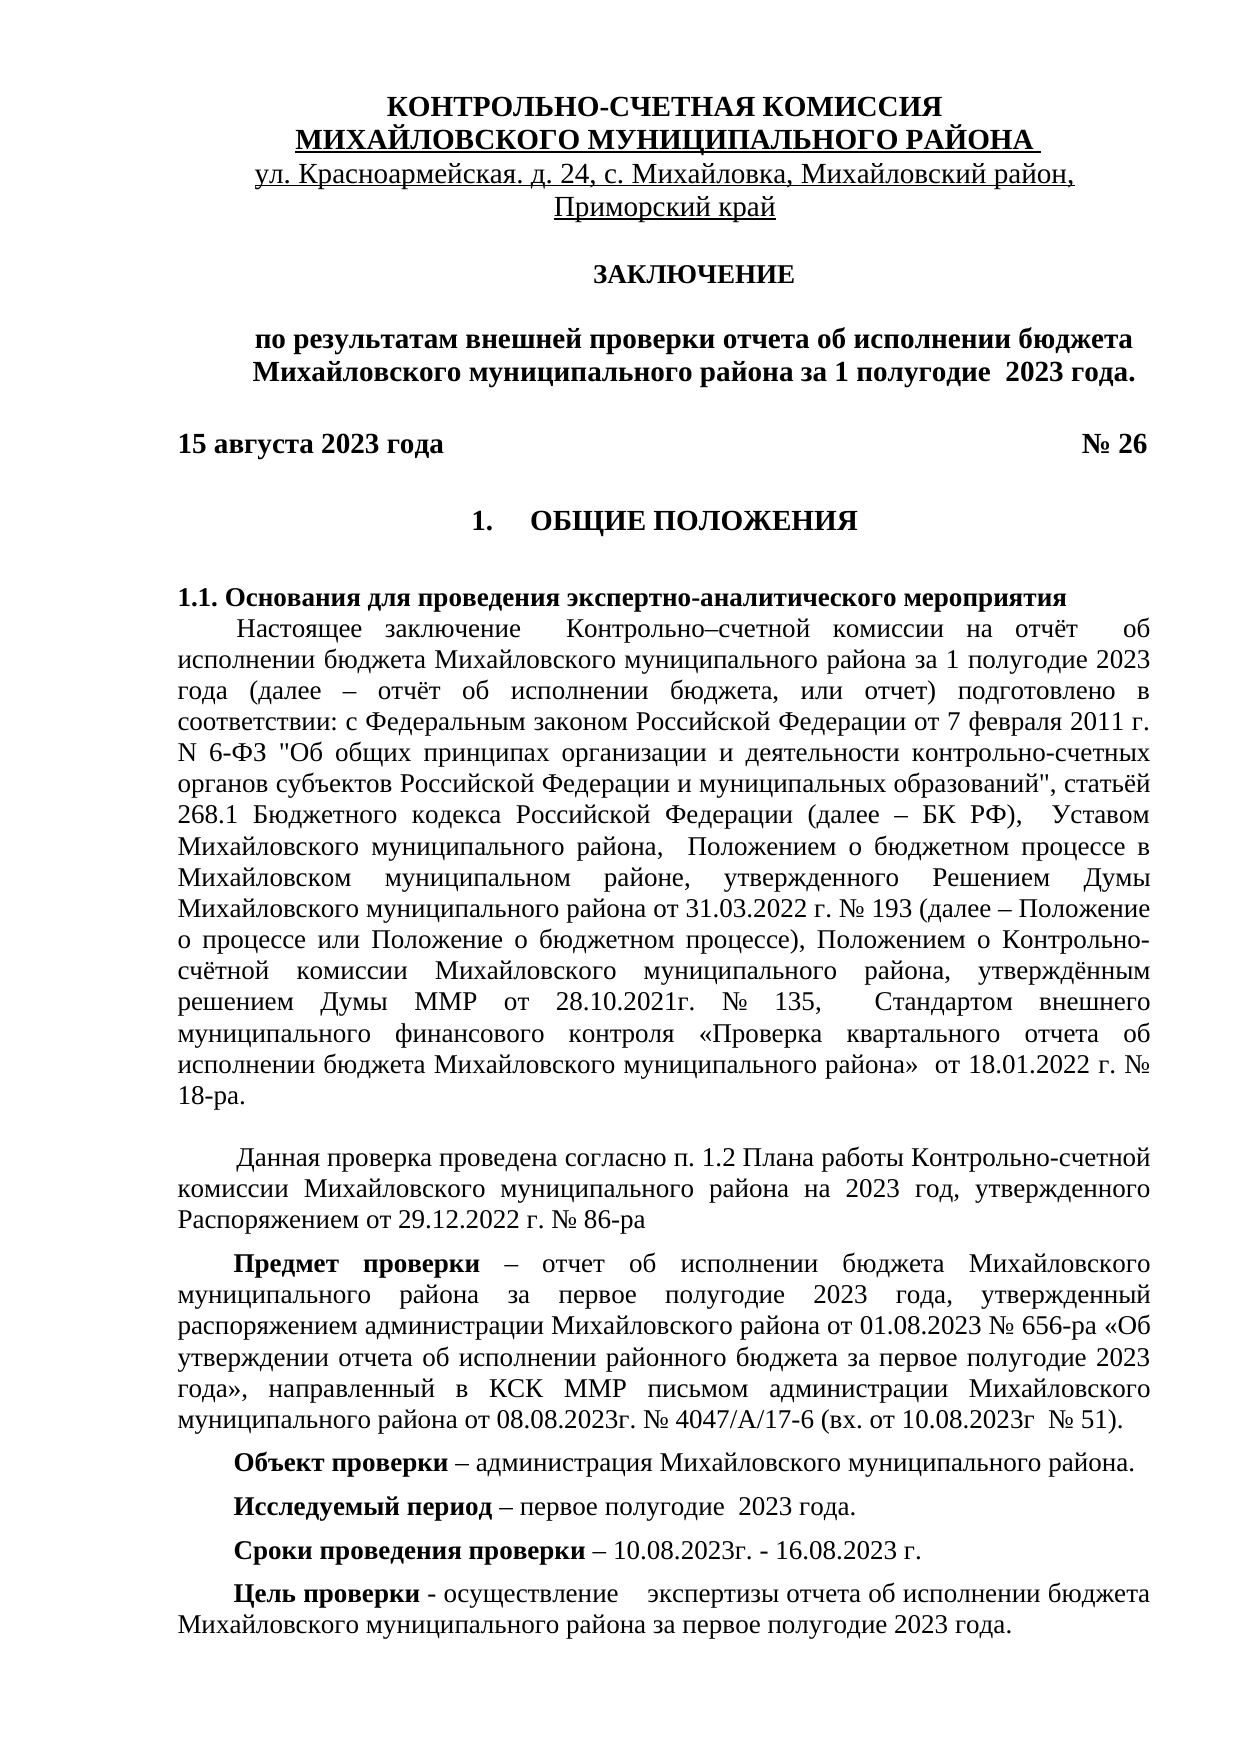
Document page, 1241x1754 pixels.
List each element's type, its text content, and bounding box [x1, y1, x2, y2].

text Настоящее заключение Контрольно–счетной комиссии на отчёт об исполнении бюджета Михайловского муниципального района за 1 полугодие 2023 года (далее – отчёт об исполнении бюджета, или отчет) подготовлено в соответствии: с Федеральным законом Российской Федерации от 7 февраля 2011 г. N 6-ФЗ "Об общих принципах организации и деятельности контрольно-счетных органов субъектов Российской Федерации и муниципальных образований", статьёй 268.1 Бюджетного кодекса Российской Федерации (далее – БК РФ), Уставом Михайловского муниципального района, Положением о бюджетном процессе в Михайловском муниципальном районе, утвержденного Решением Думы Михайловского муниципального района от 31.03.2022 г. № 193 (далее – Положение о процессе или Положение о бюджетном процессе), Положением о Контрольно-счётной комиссии Михайловского муниципального района, утверждённым решением Думы ММР от 28.10.2021г. № 135, Стандартом внешнего муниципального финансового контроля «Проверка квартального отчета об исполнении бюджета Михайловского муниципального района» от 18.01.2022 г. № 18-ра. [177, 612, 1152, 1110]
text Михайловского муниципального района за 1 полугодие 2023 года. [177, 354, 1152, 388]
text МИХАЙЛОВСКОГО МУНИЦИПАЛЬНОГО РАЙОНА [177, 122, 1152, 156]
text ЗАКЛЮЧЕНИЕ [177, 258, 1152, 290]
list ОБЩИЕ ПОЛОЖЕНИЯ [177, 503, 1152, 537]
text Приморский край [177, 189, 1152, 223]
text 1.1. Основания для проведения экспертно-аналитического мероприятия [177, 581, 1152, 612]
text Предмет проверки – отчет об исполнении бюджета Михайловского муниципального района за первое полугодие 2023 года, утвержденный распоряжением администрации Михайловского района от 01.08.2023 № 656-ра «Об утверждении отчета об исполнении районного бюджета за первое полугодие 2023 года», направленный в КСК ММР письмом администрации Михайловского муниципального района от 08.08.2023г. № 4047/А/17-6 (вх. от 10.08.2023г № 51). [177, 1247, 1152, 1434]
text КОНТРОЛЬНО-СЧЕТНАЯ КОМИССИЯ [177, 89, 1152, 122]
text Объект проверки – администрация Михайловского муниципального района. [177, 1447, 1152, 1478]
text Данная проверка проведена согласно п. 1.2 Плана работы Контрольно-счетной комиссии Михайловского муниципального района на 2023 год, утвержденного Распоряжением от 29.12.2022 г. № 86-ра [177, 1141, 1152, 1235]
text Цель проверки - осуществление экспертизы отчета об исполнении бюджета Михайловского муниципального района за первое полугодие 2023 года. [177, 1577, 1152, 1640]
text по результатам внешней проверки отчета об исполнении бюджета [177, 321, 1152, 354]
text 15 августа 2023 года № 26 [177, 426, 1152, 460]
text Исследуемый период – первое полугодие 2023 года. [177, 1490, 1152, 1521]
text ул. Красноармейская. д. 24, с. Михайловка, Михайловский район, [177, 156, 1152, 189]
text Сроки проведения проверки – 10.08.2023г. - 16.08.2023 г. [177, 1534, 1152, 1565]
